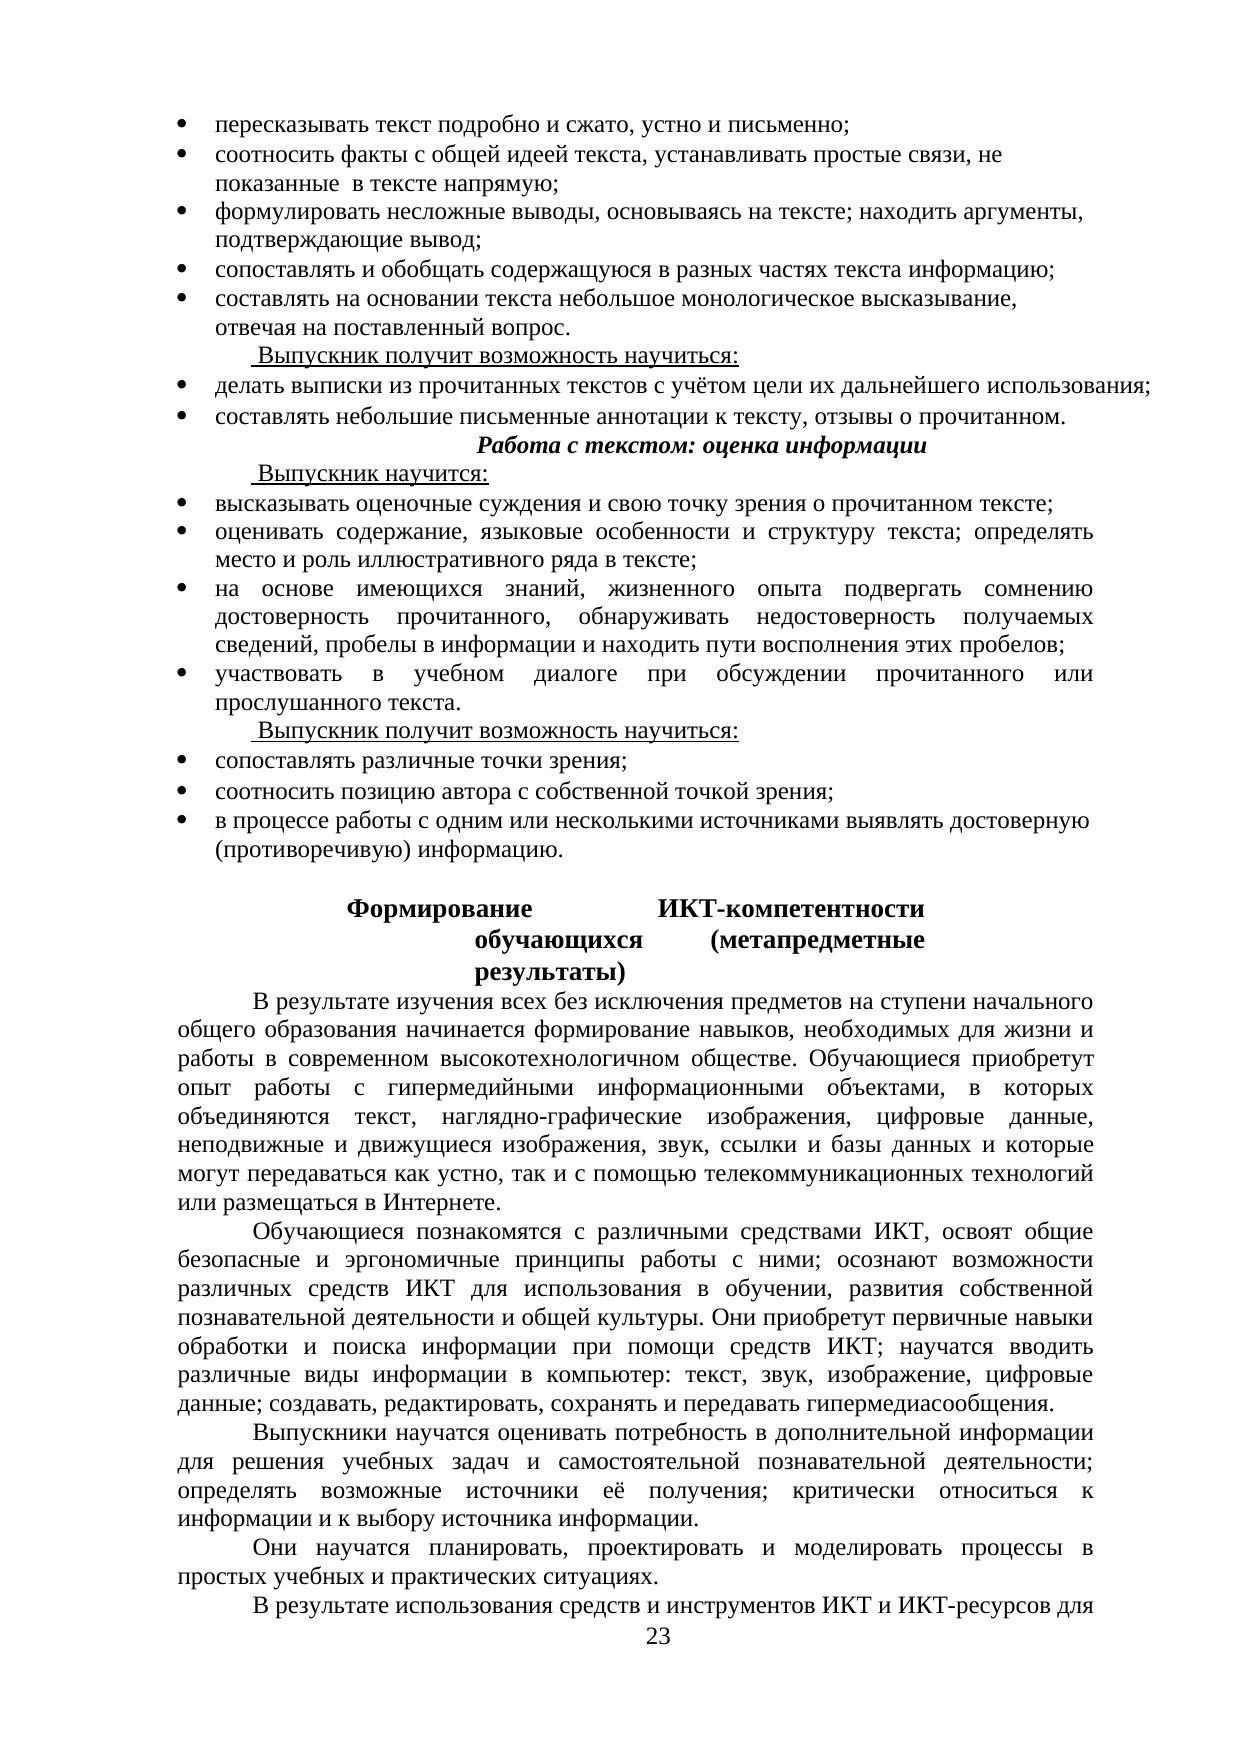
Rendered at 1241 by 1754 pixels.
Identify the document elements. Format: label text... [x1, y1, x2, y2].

text Выпускник получит возможность научиться: [251, 340, 1181, 369]
text В результате изучения всех без исключения предметов на ступени начального общего образования начинается формирование навыков, необходимых для жизни и работы в современном высокотехнологичном обществе. Обучающиеся приобретут опыт работы с гипермедийными информационными объектами, в которых объединяются текст, наглядно-графические изображения, цифровые данные, неподвижные и движущиеся изображения, звук, ссылки и базы данных и которые могут передаваться как устно, так и с помощью телекоммуникационных технологий или размещаться в Интернете. [177, 986, 1095, 1216]
list соотносить факты с общей идеей текста, устанавливать простые связи, не показанные в тексте напрямую; [177, 139, 1094, 196]
text Выпускники научатся оценивать потребность в дополнительной информации для решения учебных задач и самостоятельной познавательной деятельности; определять возможные источники её получения; критически относиться к информации и к выбору источника информации. [177, 1417, 1094, 1532]
subtitle Работа с текстом: оценка информации [476, 431, 1181, 459]
list на основе имеющихся знаний, жизненного опыта подвергать сомнению достоверность прочитанного, обнаруживать недостоверность получаемых сведений, пробелы в информации и находить пути восполнения этих пробелов; [177, 574, 1094, 658]
text Выпускник получит возможность научиться: [251, 716, 1181, 744]
list составлять на основании текста небольшое монологическое высказывание, отвечая на поставленный вопрос. [177, 284, 1094, 340]
text Выпускник научится: [251, 459, 1181, 488]
list соотносить позицию автора с собственной точкой зрения; [177, 775, 1181, 806]
list высказывать оценочные суждения и свою точку зрения о прочитанном тексте; [177, 488, 1181, 517]
text Обучающиеся познакомятся с различными средствами ИКТ, освоят общие безопасные и эргономичные принципы работы с ними; осознают возможности различных средств ИКТ для использования в обучении, развития собственной познавательной деятельности и общей культуры. Они приобретут первичные навыки обработки и поиска информации при помощи средств ИКТ; научатся вводить различные виды информации в компьютер: текст, звук, изображение, цифровые данные; создавать, редактировать, сохранять и передавать гипермедиасообщения. [177, 1216, 1094, 1417]
list формулировать несложные выводы, основываясь на тексте; находить аргументы, подтверждающие вывод; [177, 197, 1094, 253]
list сопоставлять различные точки зрения; [177, 744, 1181, 775]
list участвовать в учебном диалоге при обсуждении прочитанного или прослушанного текста. [177, 659, 1094, 716]
list составлять небольшие письменные аннотации к тексту, отзывы о прочитанном. [177, 400, 1181, 430]
list пересказывать текст подробно и сжато, устно и письменно; [177, 108, 1181, 139]
text Они научатся планировать, проектировать и моделировать процессы в простых учебных и практических ситуациях. [177, 1532, 1094, 1590]
list оценивать содержание, языковые особенности и структуру текста; определять место и роль иллюстративного ряда в тексте; [177, 517, 1094, 573]
list сопоставлять и обобщать содержащуюся в разных частях текста информацию; [177, 253, 1181, 284]
list делать выписки из прочитанных текстов с учётом цели их дальнейшего использования; [177, 369, 1181, 400]
subtitle Формирование ИКТ-компетентности обучающихся (метапредметные результаты) [346, 892, 925, 986]
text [177, 1590, 1095, 1618]
list в процессе работы с одним или несколькими источниками выявлять достоверную (противоречивую) информацию. [177, 806, 1094, 863]
